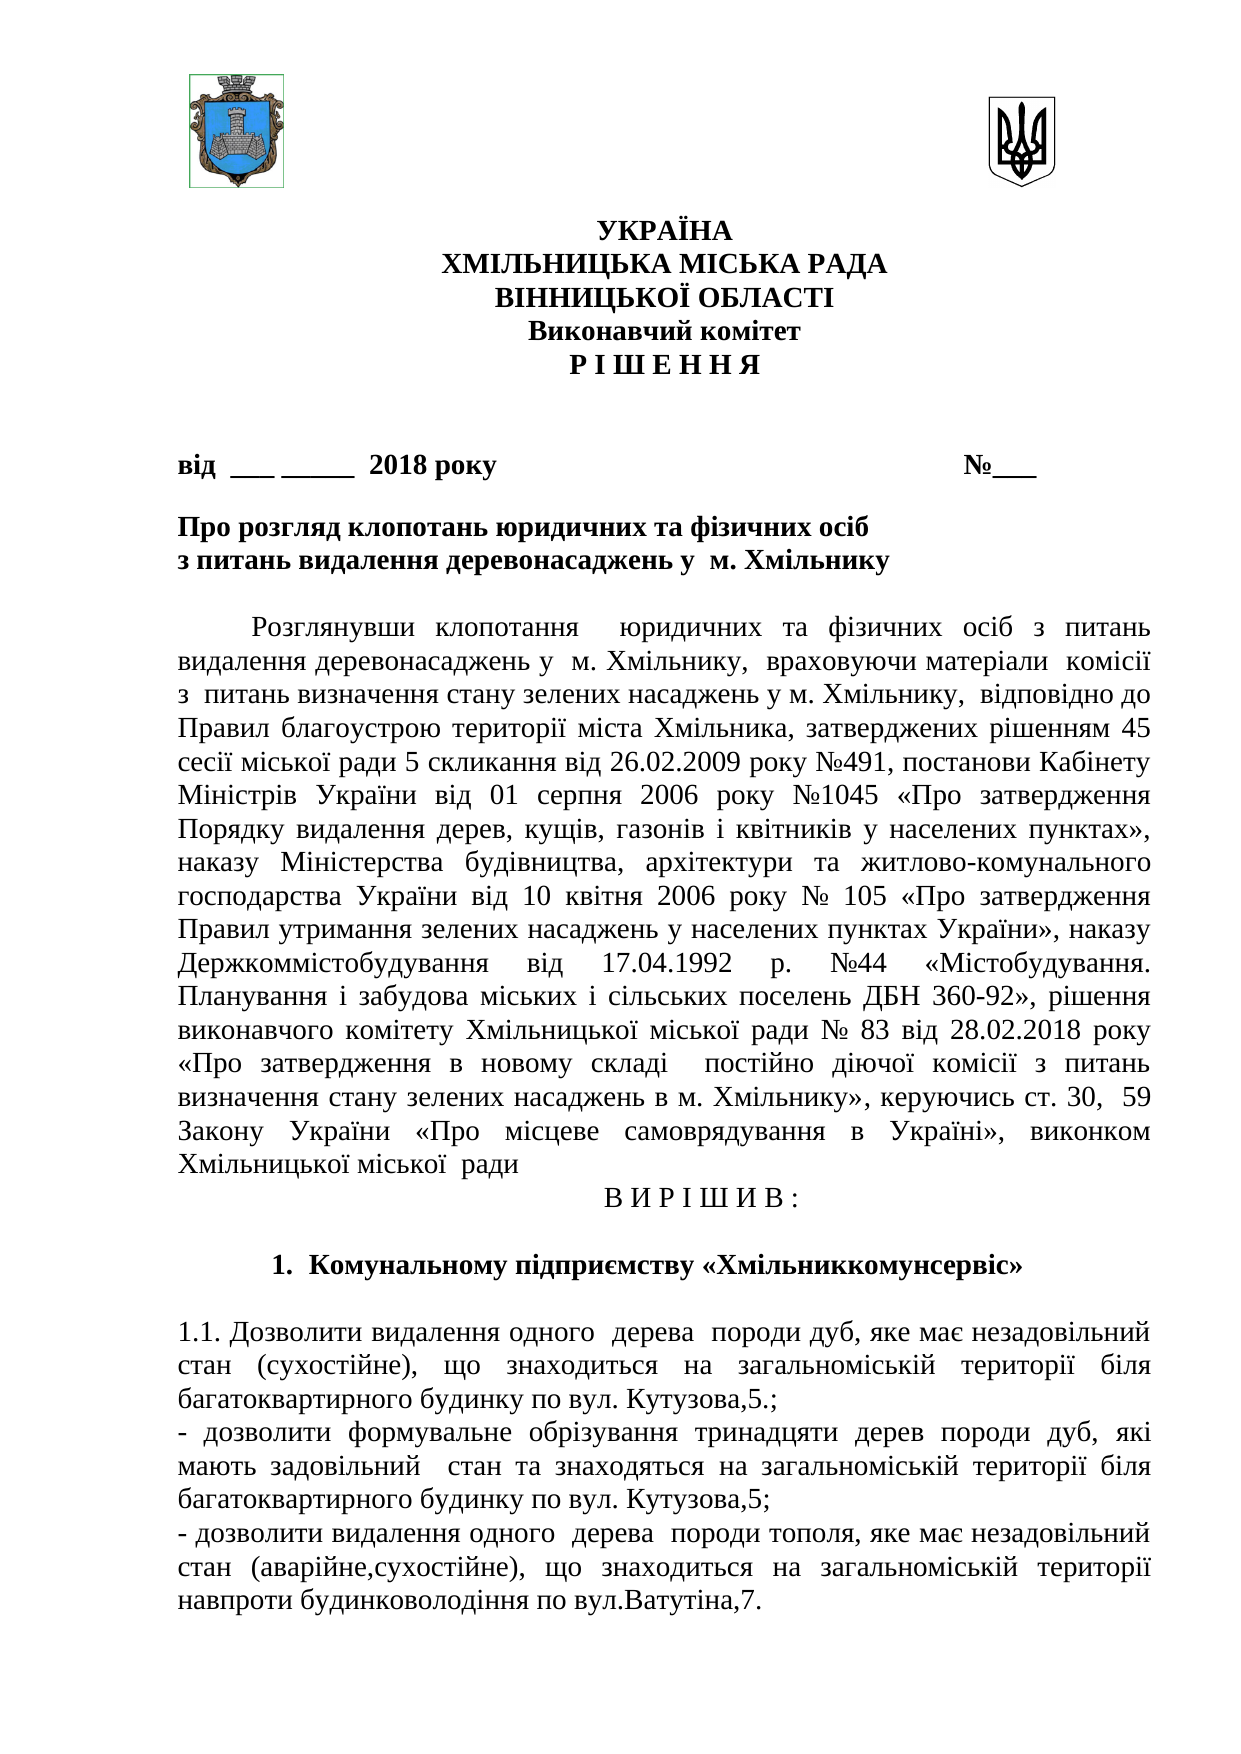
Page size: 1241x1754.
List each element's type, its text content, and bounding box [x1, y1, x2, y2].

picture [988, 96, 1056, 188]
text Про розгляд клопотань юридичних та фізичних осіб [177, 509, 1152, 542]
list Комунальному підприємству «Хмільниккомунсервіс» [271, 1247, 1152, 1280]
text Виконавчий комітет [177, 313, 1152, 347]
picture [189, 74, 284, 188]
text В И Р І Ш И В : [177, 1180, 1152, 1213]
text Р І Ш Е Н Н Я [177, 347, 1152, 380]
text від ___ _____ 2018 року №___ [177, 447, 1152, 481]
text - дозволити видалення одного дерева породи тополя, яке має незадовільний стан (аварійне,сухостійне), що знаходиться на загальноміській території навпроти будинковолодіння по вул.Ватутіна,7. [177, 1515, 1152, 1616]
text Розглянувши клопотання юридичних та фізичних осіб з питань видалення деревонасаджень у м. Хмільнику, враховуючи матеріали комісії з питань визначення стану зелених насаджень у м. Хмільнику, відповідно до Правил благоустрою території міста Хмільника, затверджених рішенням 45 сесії міської ради 5 скликання від 26.02.2009 року №491, постанови Кабінету Міністрів України від 01 серпня 2006 року №1045 «Про затвердження Порядку видалення дерев, кущів, газонів і квітників у населених пунктах», наказу Міністерства будівництва, архітектури та житлово-комунального господарства України від 10 квітня 2006 року № 105 «Про затвердження Правил утримання зелених насаджень у населених пунктах України», наказу Держкоммістобудування від 17.04.1992 р. №44 «Містобудування. Планування і забудова міських і сільських поселень ДБН 360-92», рішення виконавчого комітету Хмільницької міської ради № 83 від 28.02.2018 року «Про затвердження в новому складі постійно діючої комісії з питань визначення стану зелених насаджень в м. Хмільнику», керуючись ст. 30, 59 Закону України «Про місцеве самоврядування в Україні», виконком Хмільницької міської ради [177, 609, 1152, 1180]
text ХМІЛЬНИЦЬКА МІСЬКА РАДА [177, 246, 1152, 280]
text УКРАЇНА [177, 213, 1152, 246]
text - дозволити формувальне обрізування тринадцяти дерев породи дуб, які мають задовільний стан та знаходяться на загальноміській території біля багатоквартирного будинку по вул. Кутузова,5; [177, 1414, 1152, 1515]
text ВІННИЦЬКОЇ ОБЛАСТІ [177, 280, 1152, 313]
text з питань видалення деревонасаджень у м. Хмільнику [177, 542, 1152, 576]
text 1.1. Дозволити видалення одного дерева породи дуб, яке має незадовільний стан (сухостійне), що знаходиться на загальноміській території біля багатоквартирного будинку по вул. Кутузова,5.; [177, 1314, 1152, 1414]
